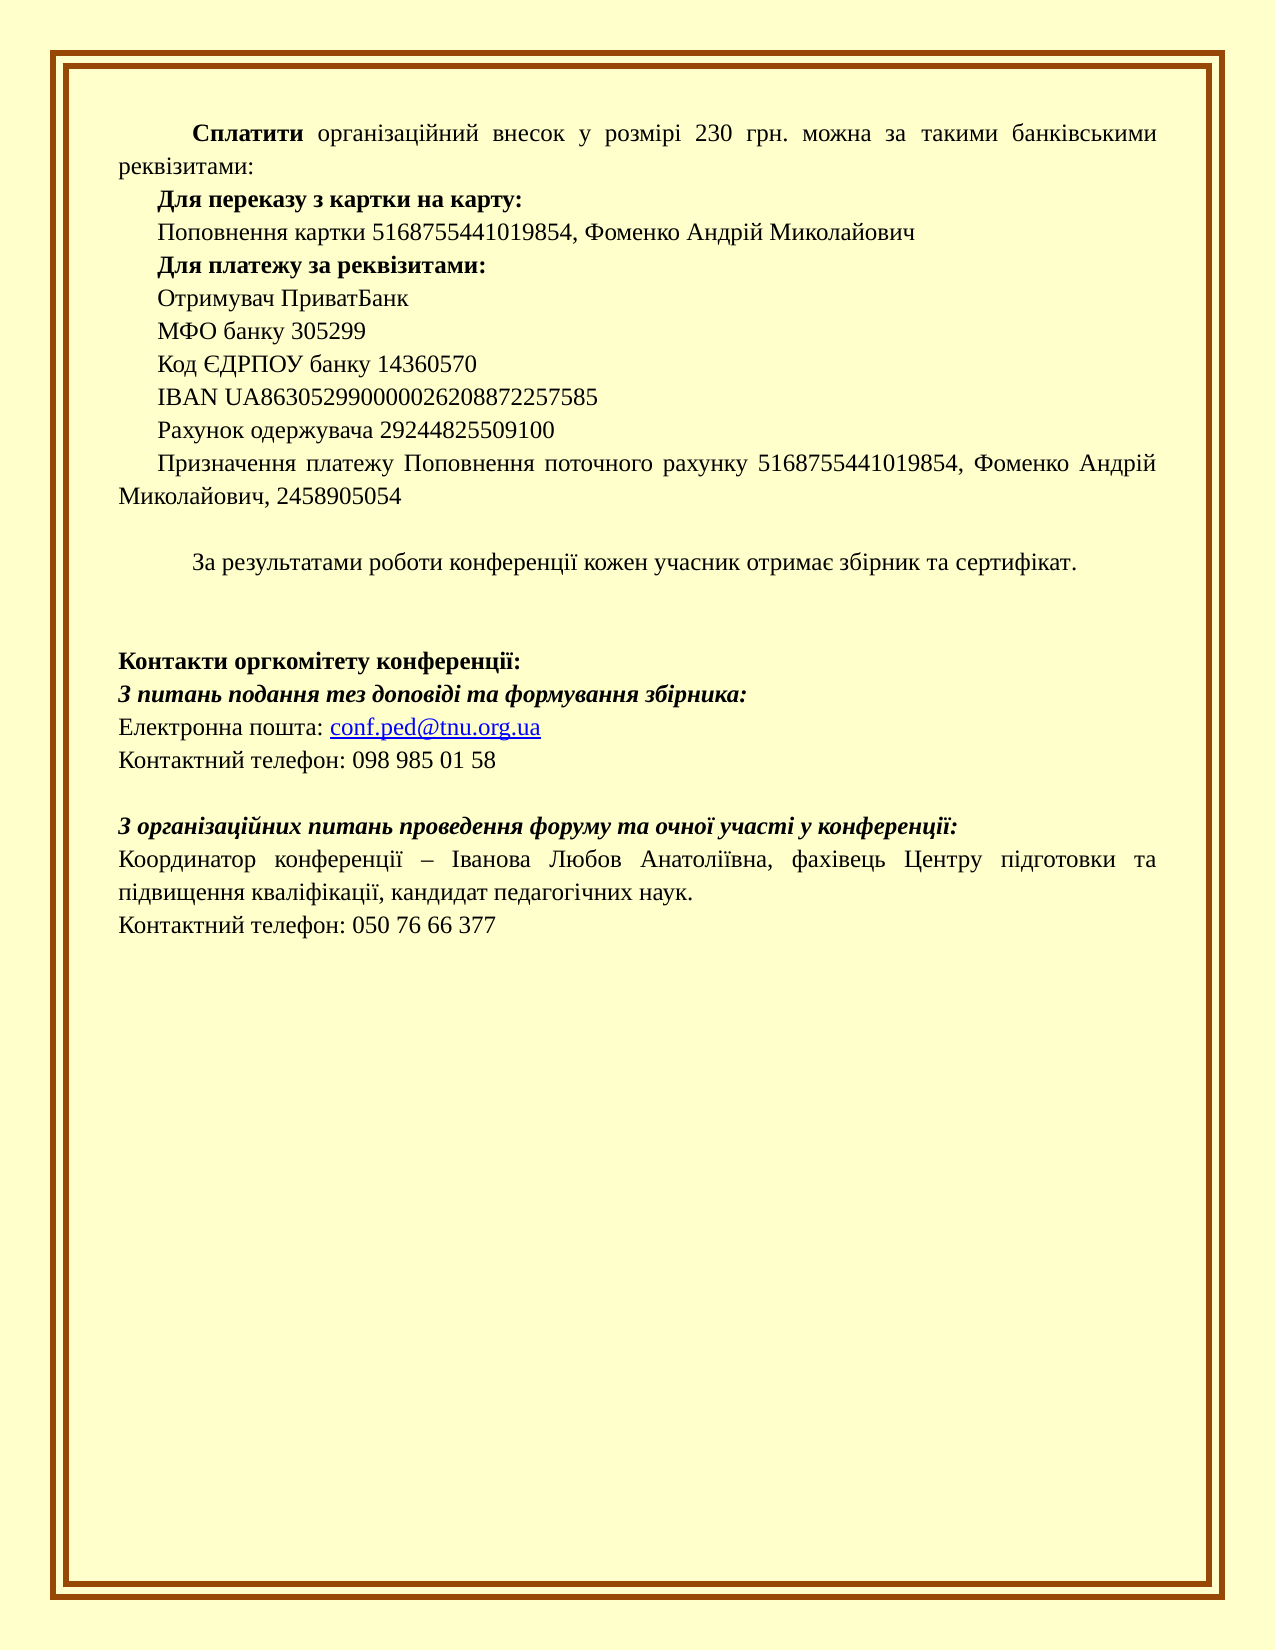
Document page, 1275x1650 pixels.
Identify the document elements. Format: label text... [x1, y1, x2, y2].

text Код ЄДРПОУ банку 14360570 [118, 349, 1157, 378]
text Призначення платежу Поповнення поточного рахунку 5168755441019854, Фоменко Андрій Миколайович, 2458905054 [118, 448, 1157, 510]
text Контактний телефон: 050 76 66 377 [118, 911, 1157, 939]
text Рахунок одержувача 29244825509100 [118, 415, 1157, 444]
text Поповнення картки 5168755441019854, Фоменко Андрій Миколайович [118, 217, 1157, 246]
text Електронна пошта: conf.ped@tnu.org.ua [118, 712, 1157, 741]
text З організаційних питань проведення форуму та очної участі у конференції: [118, 811, 1157, 840]
text Контактний телефон: 098 985 01 58 [118, 745, 1157, 774]
text Отримувач ПриватБанк [118, 283, 1157, 312]
text За результатами роботи конференції кожен учасник отримає збірник та сертифікат. [118, 547, 1157, 576]
text Контакти оргкомітету конференції: [118, 646, 1157, 675]
text Координатор конференції – Іванова Любов Анатоліївна, фахівець Центру підготовки та підвищення кваліфікації, кандидат педагогічних наук. [118, 844, 1157, 906]
text З питань подання тез доповіді та формування збірника: [118, 679, 1157, 708]
text IBAN UA863052990000026208872257585 [118, 382, 1157, 411]
text МФО банку 305299 [118, 316, 1157, 345]
text Для платежу за реквізитами: [118, 250, 1157, 279]
text Сплатити організаційний внесок у розмірі 230 грн. можна за такими банківськими реквізитами: [118, 118, 1157, 180]
text Для переказу з картки на карту: [118, 184, 1157, 213]
